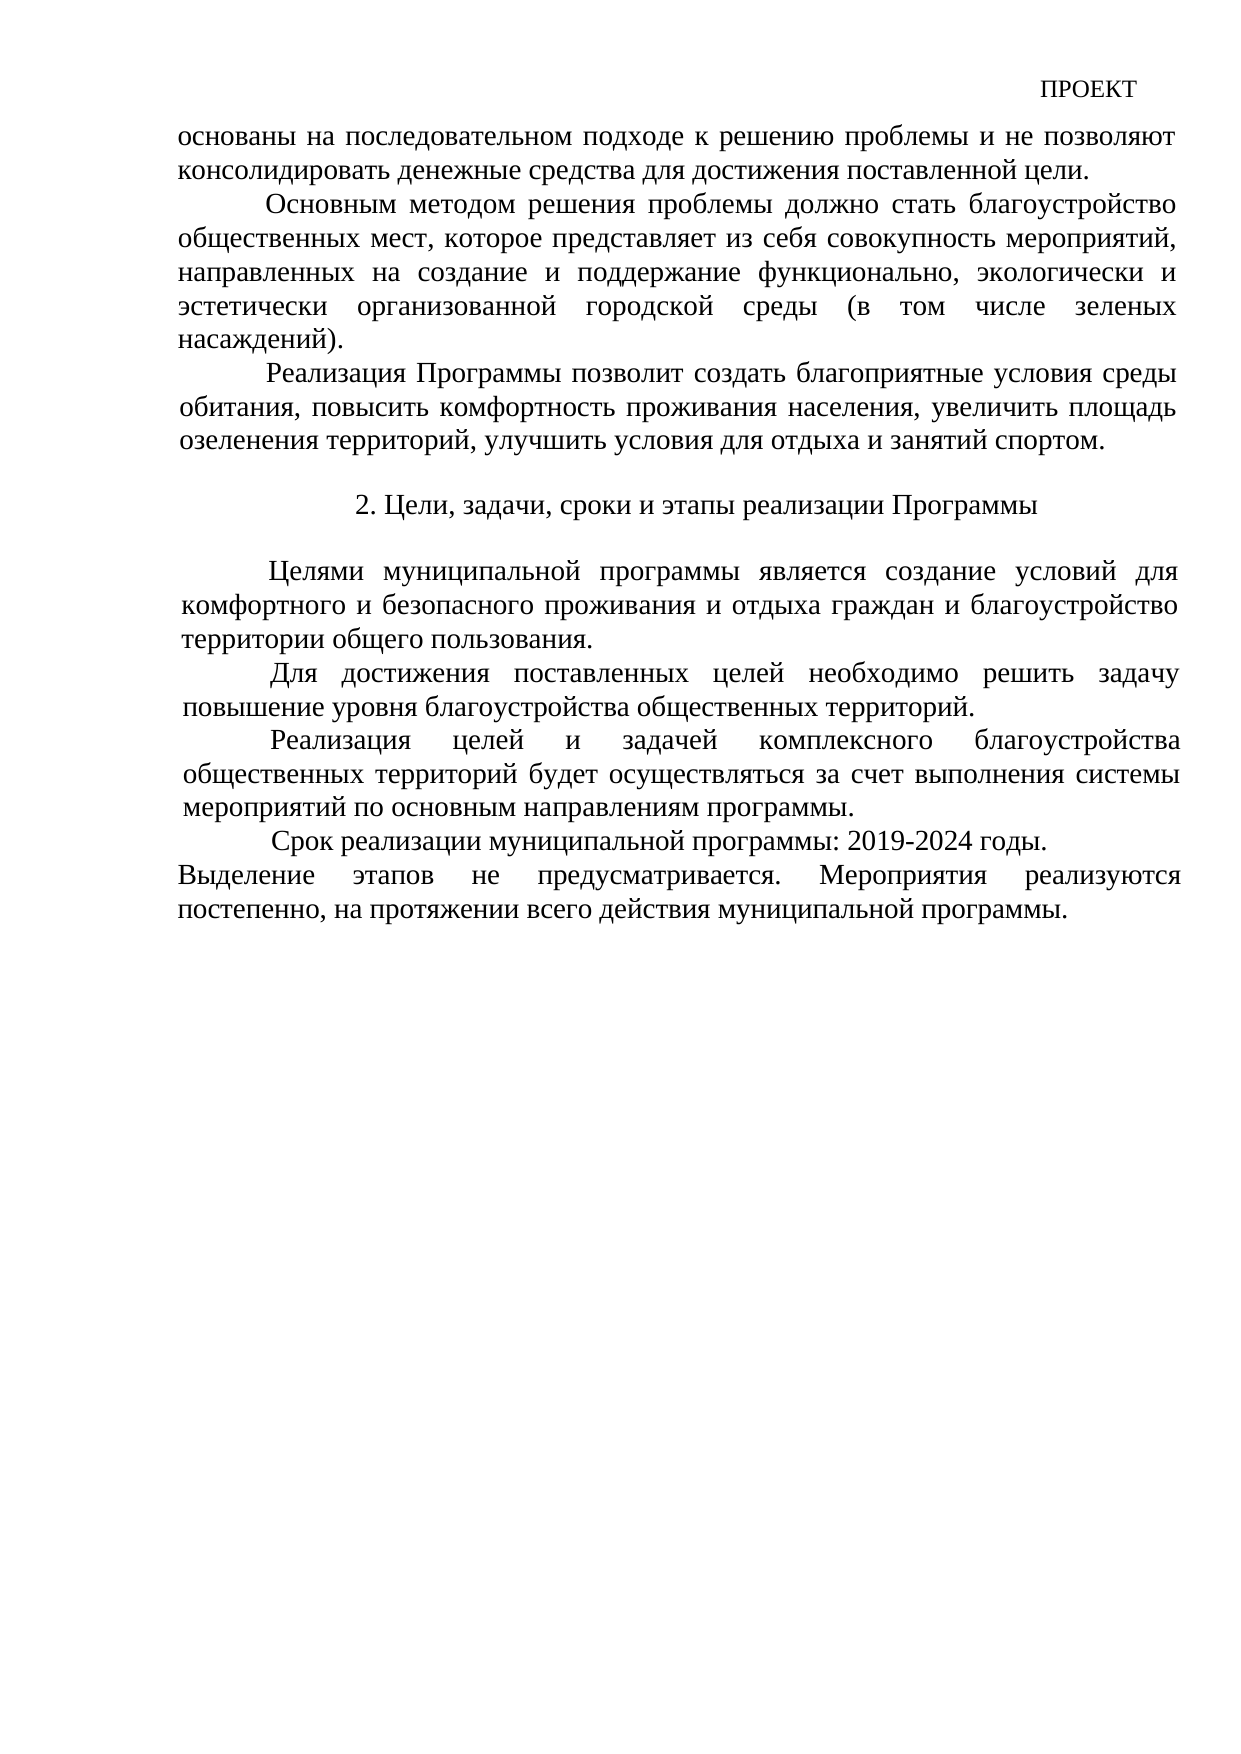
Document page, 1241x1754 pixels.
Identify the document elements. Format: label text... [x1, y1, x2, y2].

text Выделение этапов не предусматривается. Мероприятия реализуются постепенно, на протяжении всего действия муниципальной программы. [177, 857, 1181, 924]
text Для достижения поставленных целей необходимо решить задачу повышение уровня благоустройства общественных территорий. [182, 656, 1180, 723]
text основаны на последовательном подходе к решению проблемы и не позволяют консолидировать денежные средства для достижения поставленной цели. [177, 118, 1176, 186]
text 2. Цели, задачи, сроки и этапы реализации Программы [355, 487, 1181, 521]
text Целями муниципальной программы является создание условий для комфортного и безопасного проживания и отдыха граждан и благоустройство территории общего пользования. [181, 552, 1179, 656]
text Реализация целей и задачей комплексного благоустройства общественных территорий будет осуществляться за счет выполнения системы мероприятий по основным направлениям программы. [183, 723, 1181, 824]
text Основным методом решения проблемы должно стать благоустройство общественных мест, которое представляет из себя совокупность мероприятий, направленных на создание и поддержание функционально, экологически и эстетически организованной городской среды (в том числе зеленых насаждений). [178, 186, 1177, 356]
text Срок реализации муниципальной программы: 2019-2024 годы. [271, 824, 1181, 857]
text Реализация Программы позволит создать благоприятные условия среды обитания, повысить комфортность проживания населения, увеличить площадь озеленения территорий, улучшить условия для отдыха и занятий спортом. [179, 356, 1177, 456]
